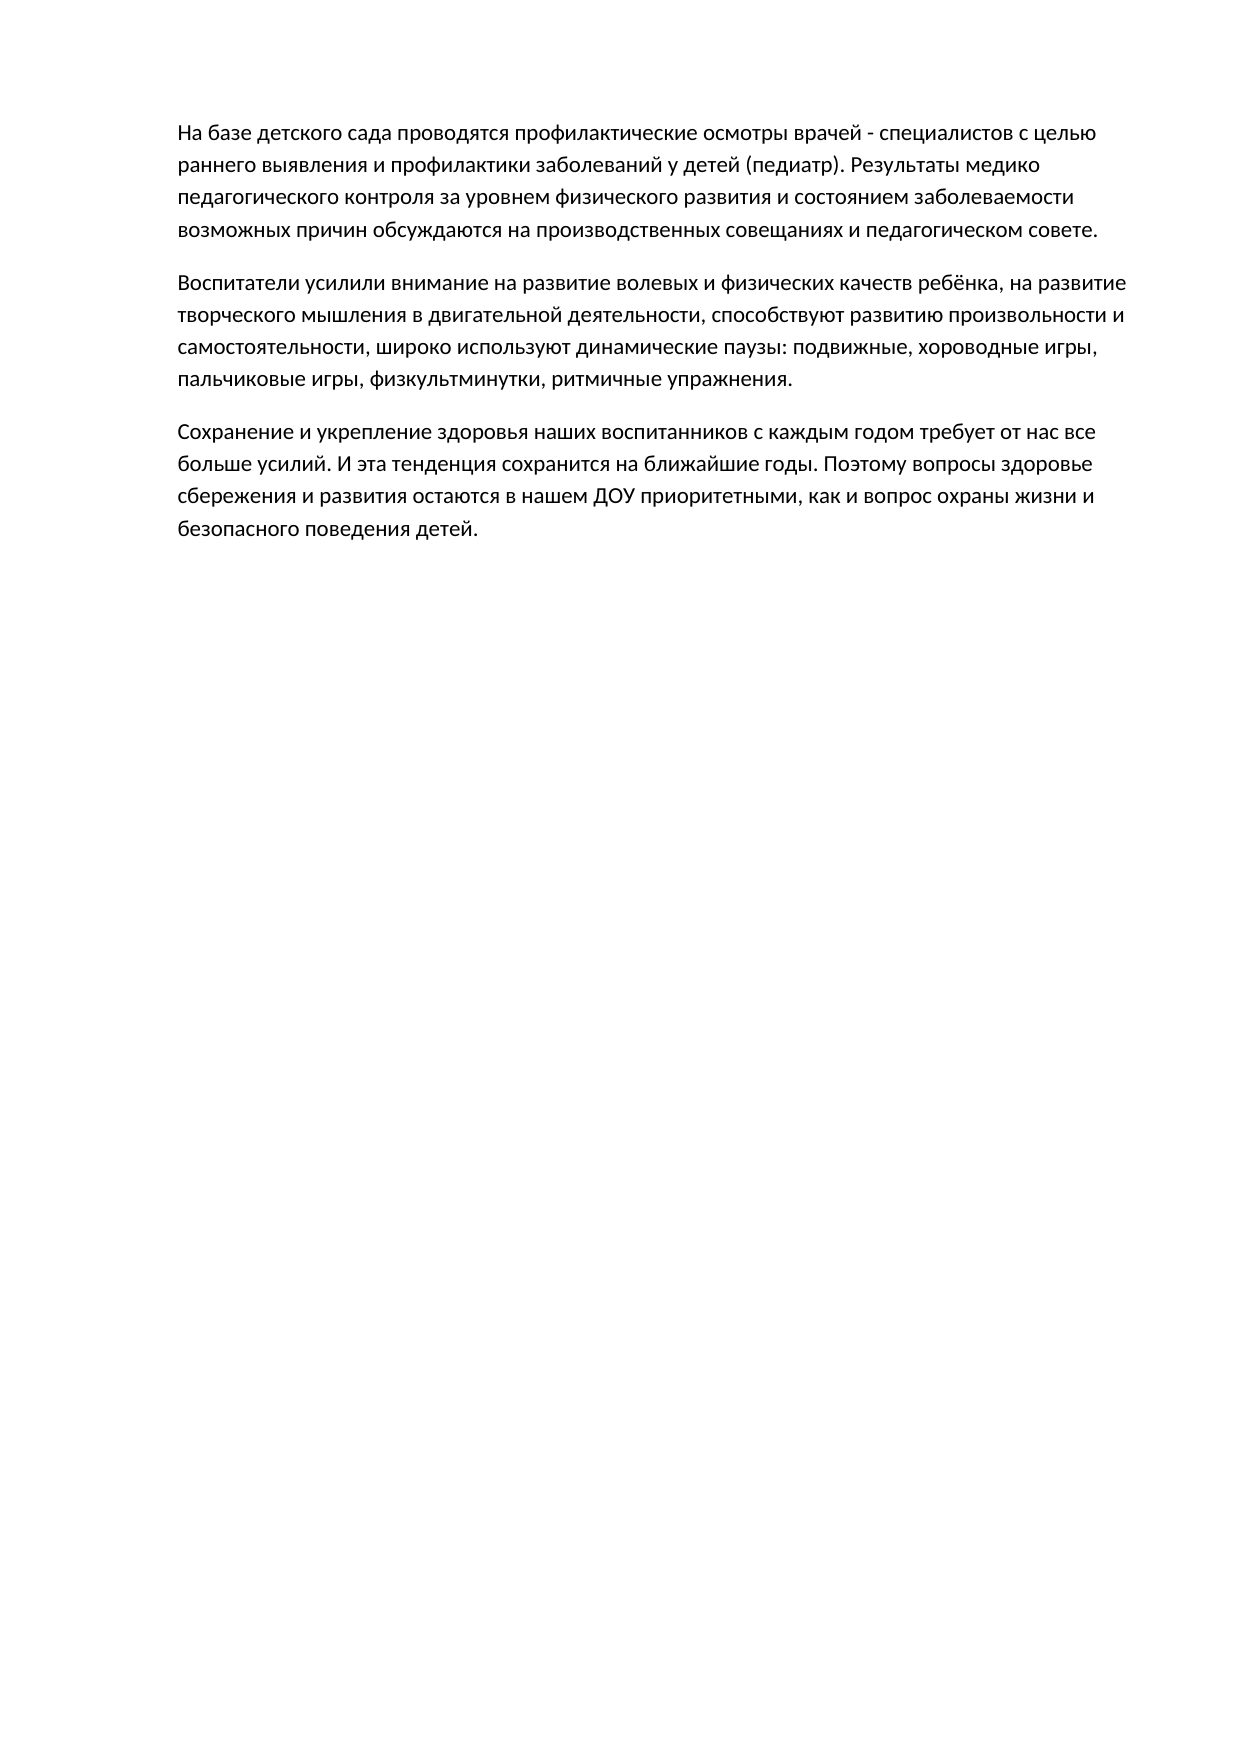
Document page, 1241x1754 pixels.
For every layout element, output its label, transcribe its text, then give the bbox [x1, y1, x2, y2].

text На базе детского сада проводятся профилактические осмотры врачей - специалистов с целью раннего выявления и профилактики заболеваний у детей (педиатр). Результаты медико педагогического контроля за уровнем физического развития и состоянием заболеваемости возможных причин обсуждаются на производственных совещаниях и педагогическом совете. [177, 118, 1152, 243]
text Воспитатели усилили внимание на развитие волевых и физических качеств ребёнка, на развитие творческого мышления в двигательной деятельности, способствуют развитию произвольности и самостоятельности, широко используют динамические паузы: подвижные, хороводные игры, пальчиковые игры, физкультминутки, ритмичные упражнения. [177, 268, 1152, 392]
text Сохранение и укрепление здоровья наших воспитанников с каждым годом требует от нас все больше усилий. И эта тенденция сохранится на ближайшие годы. Поэтому вопросы здоровье сбережения и развития остаются в нашем ДОУ приоритетными, как и вопрос охраны жизни и безопасного поведения детей. [177, 417, 1152, 542]
